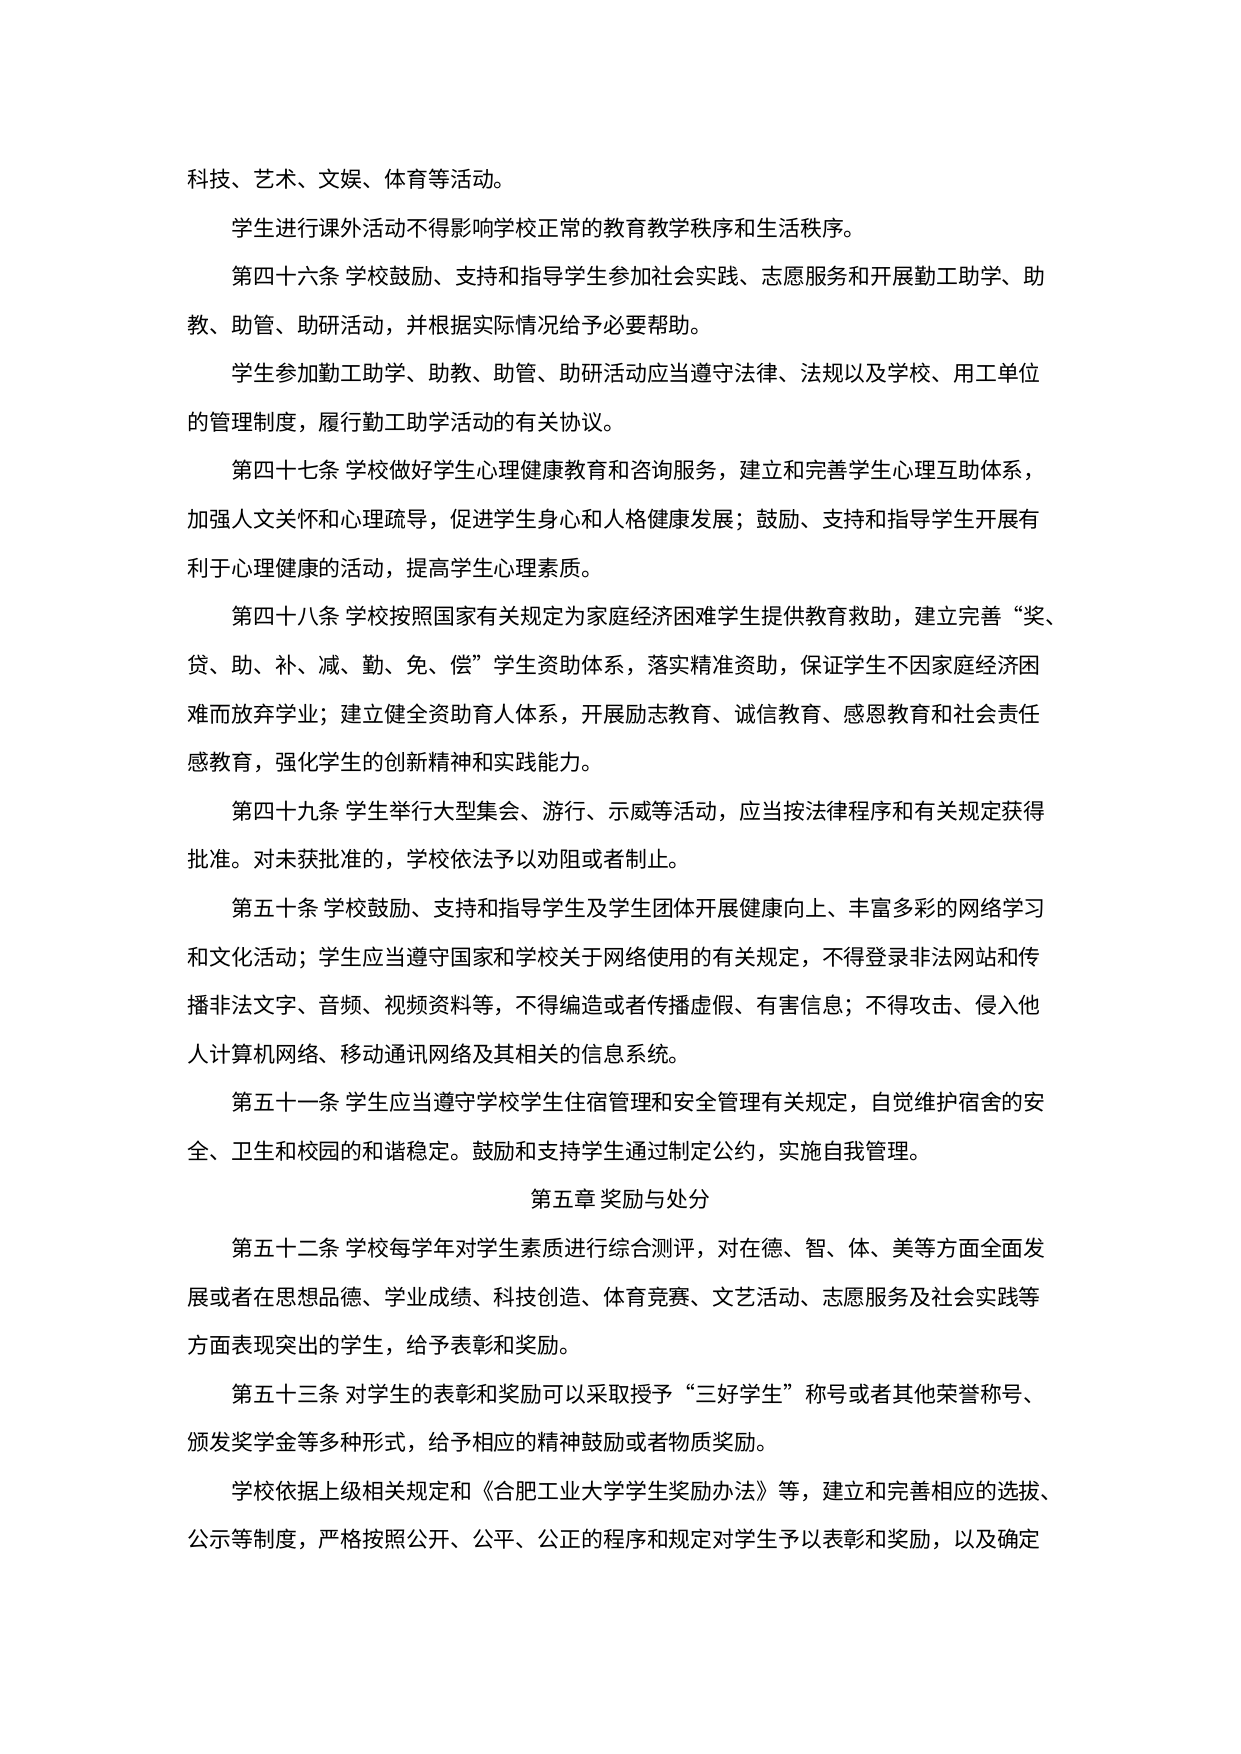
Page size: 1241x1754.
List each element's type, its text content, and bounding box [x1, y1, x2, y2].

text 学生参加勤工助学、助教、助管、助研活动应当遵守法律、法规以及学校、用工单位的管理制度，履行勤工助学活动的有关协议。 [187, 356, 1053, 437]
text 第五十三条 对学生的表彰和奖励可以采取授予“三好学生”称号或者其他荣誉称号、颁发奖学金等多种形式，给予相应的精神鼓励或者物质奖励。 [187, 1376, 1053, 1457]
text 学生进行课外活动不得影响学校正常的教育教学秩序和生活秩序。 [187, 210, 1053, 243]
text 第四十八条 学校按照国家有关规定为家庭经济困难学生提供教育救助，建立完善“奖、贷、助、补、减、勤、免、偿”学生资助体系，落实精准资助，保证学生不因家庭经济困难而放弃学业；建立健全资助育人体系，开展励志教育、诚信教育、感恩教育和社会责任感教育，强化学生的创新精神和实践能力。 [187, 599, 1053, 777]
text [187, 1473, 1053, 1554]
text 第五十一条 学生应当遵守学校学生住宿管理和安全管理有关规定，自觉维护宿舍的安全、卫生和校园的和谐稳定。鼓励和支持学生通过制定公约，实施自我管理。 [187, 1085, 1053, 1166]
text 第五章 奖励与处分 [187, 1182, 1053, 1214]
text 第四十六条 学校鼓励、支持和指导学生参加社会实践、志愿服务和开展勤工助学、助教、助管、助研活动，并根据实际情况给予必要帮助。 [187, 259, 1053, 340]
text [187, 162, 1053, 194]
text 第五十条 学校鼓励、支持和指导学生及学生团体开展健康向上、丰富多彩的网络学习和文化活动；学生应当遵守国家和学校关于网络使用的有关规定，不得登录非法网站和传播非法文字、音频、视频资料等，不得编造或者传播虚假、有害信息；不得攻击、侵入他人计算机网络、移动通讯网络及其相关的信息系统。 [187, 890, 1053, 1069]
text 第四十九条 学生举行大型集会、游行、示威等活动，应当按法律程序和有关规定获得批准。对未获批准的，学校依法予以劝阻或者制止。 [187, 793, 1053, 874]
text 第四十七条 学校做好学生心理健康教育和咨询服务，建立和完善学生心理互助体系，加强人文关怀和心理疏导，促进学生身心和人格健康发展；鼓励、支持和指导学生开展有利于心理健康的活动，提高学生心理素质。 [187, 453, 1053, 583]
text 第五十二条 学校每学年对学生素质进行综合测评，对在德、智、体、美等方面全面发展或者在思想品德、学业成绩、科技创造、体育竞赛、文艺活动、志愿服务及社会实践等方面表现突出的学生，给予表彰和奖励。 [187, 1230, 1053, 1360]
